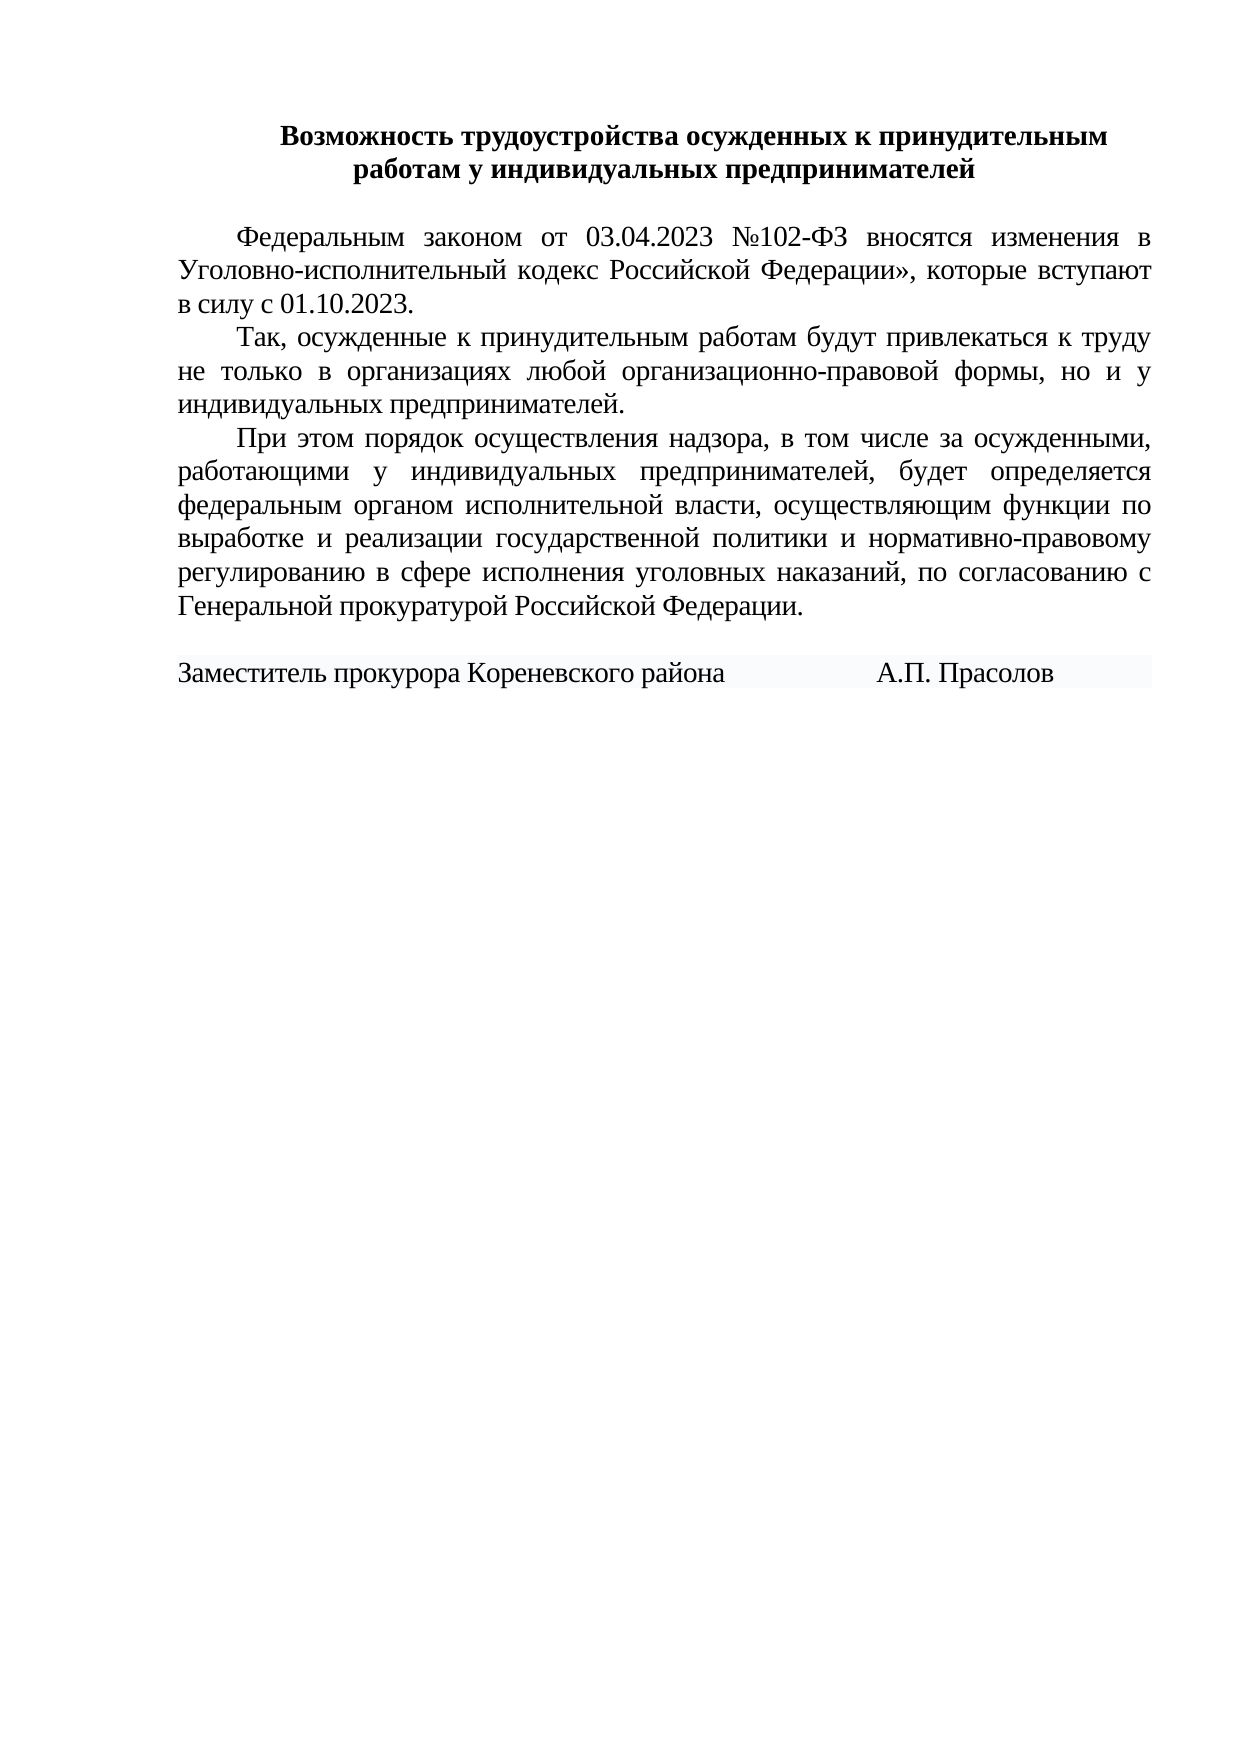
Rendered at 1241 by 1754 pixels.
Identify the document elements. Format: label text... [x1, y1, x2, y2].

text Так, осужденные к принудительным работам будут привлекаться к труду не только в организациях любой организационно-правовой формы, но и у индивидуальных предпринимателей. [177, 319, 1152, 420]
text Заместитель прокурора Кореневского района А.П. Прасолов [177, 655, 1152, 688]
text Возможность трудоустройства осужденных к принудительным работам у индивидуальных предпринимателей [177, 118, 1152, 185]
text Федеральным законом от 03.04.2023 №102-ФЗ вносятся изменения в Уголовно-исполнительный кодекс Российской Федерации», которые вступают в силу с 01.10.2023. [177, 219, 1152, 319]
text При этом порядок осуществления надзора, в том числе за осужденными, работающими у индивидуальных предпринимателей, будет определяется федеральным органом исполнительной власти, осуществляющим функции по выработке и реализации государственной политики и нормативно-правовому регулированию в сфере исполнения уголовных наказаний, по согласованию с Генеральной прокуратурой Российской Федерации. [177, 420, 1152, 621]
